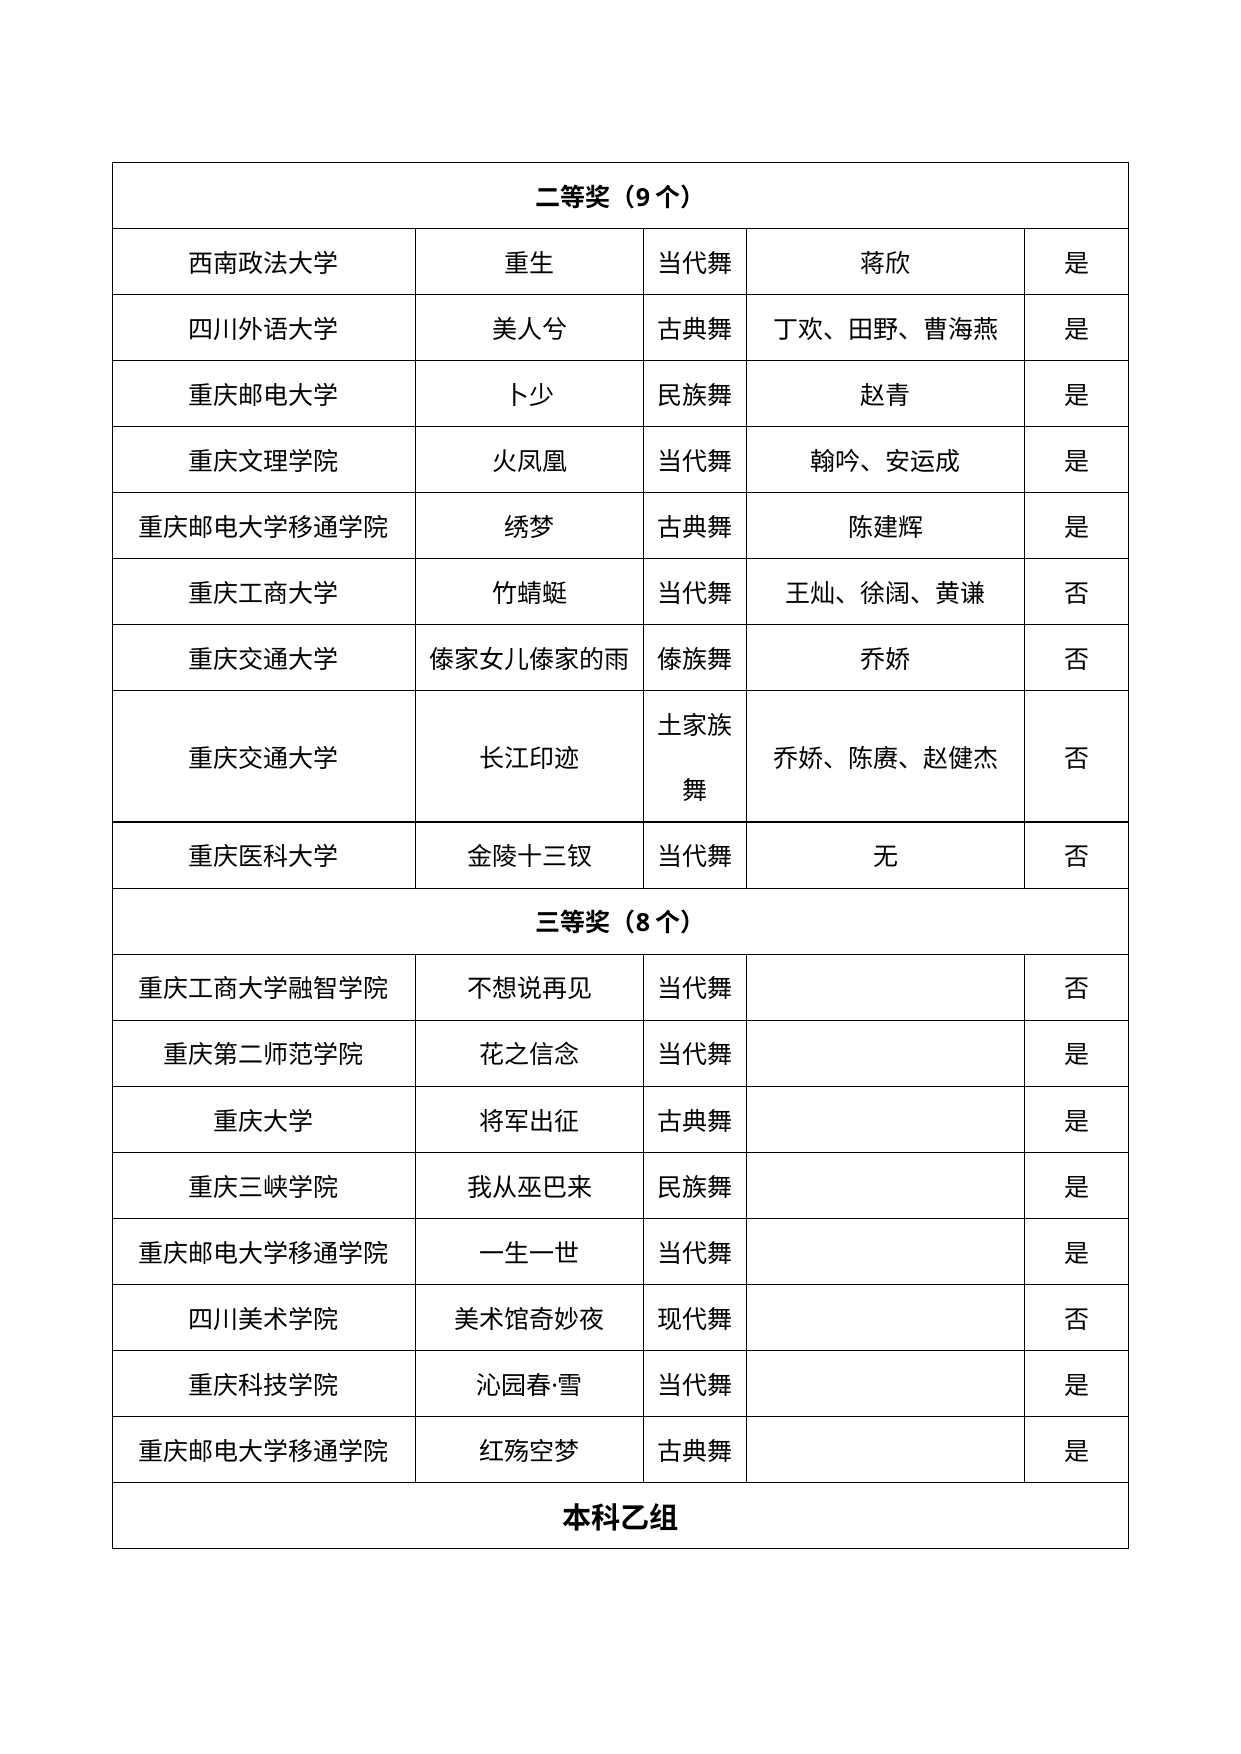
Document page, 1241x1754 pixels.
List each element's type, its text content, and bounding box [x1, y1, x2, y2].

table_cell 重庆医科大学 [113, 823, 415, 887]
table_cell 无 [747, 823, 1024, 887]
table_cell 陈建辉 [747, 493, 1024, 558]
table_cell 是 [1025, 295, 1128, 360]
table_cell 我从巫巴来 [416, 1153, 643, 1218]
table_cell 是 [1025, 1153, 1128, 1218]
table_cell 当代舞 [644, 1219, 746, 1284]
table_cell 否 [1025, 559, 1128, 624]
table_cell 重庆邮电大学移通学院 [113, 493, 415, 558]
table_cell 重庆科技学院 [113, 1351, 415, 1416]
table_cell 卜少 [416, 361, 643, 426]
table_cell 当代舞 [644, 1021, 746, 1086]
table_cell 重庆第二师范学院 [113, 1021, 415, 1086]
table_cell 当代舞 [644, 427, 746, 492]
table_cell 傣族舞 [644, 625, 746, 690]
table_cell 当代舞 [644, 229, 746, 294]
table_cell 否 [1025, 823, 1128, 887]
table_cell 是 [1025, 1087, 1128, 1152]
table_cell 土家族舞 [644, 691, 746, 821]
table_cell 赵青 [747, 361, 1024, 426]
table_cell 蒋欣 [747, 229, 1024, 294]
table_cell 美术馆奇妙夜 [416, 1285, 643, 1350]
table_cell 丁欢、田野、曹海燕 [747, 295, 1024, 360]
table_cell 重庆邮电大学移通学院 [113, 1417, 415, 1482]
table_cell 重庆工商大学 [113, 559, 415, 624]
table_cell 古典舞 [644, 295, 746, 360]
table_cell 重生 [416, 229, 643, 294]
table_cell 当代舞 [644, 955, 746, 1019]
table_cell 重庆大学 [113, 1087, 415, 1152]
table_cell [747, 1285, 1024, 1350]
table_cell 二等奖（9个） [113, 163, 1128, 228]
table_cell 当代舞 [644, 1351, 746, 1416]
table_cell [747, 1351, 1024, 1416]
table_cell 重庆交通大学 [113, 625, 415, 690]
table_cell 是 [1025, 493, 1128, 558]
table_cell 将军出征 [416, 1087, 643, 1152]
table_cell 乔娇 [747, 625, 1024, 690]
table_cell 是 [1025, 1219, 1128, 1284]
table_cell 一生一世 [416, 1219, 643, 1284]
table_cell 否 [1025, 625, 1128, 690]
table_cell 沁园春·雪 [416, 1351, 643, 1416]
table_cell 否 [1025, 691, 1128, 821]
table_cell [747, 1153, 1024, 1218]
table_cell 古典舞 [644, 1087, 746, 1152]
table_cell 当代舞 [644, 823, 746, 887]
table_cell 绣梦 [416, 493, 643, 558]
table_cell 本科乙组 [113, 1483, 1128, 1548]
table_cell 长江印迹 [416, 691, 643, 821]
table_cell 翰吟、安运成 [747, 427, 1024, 492]
table_cell 重庆邮电大学移通学院 [113, 1219, 415, 1284]
table_cell 是 [1025, 427, 1128, 492]
table_cell 西南政法大学 [113, 229, 415, 294]
table_cell 重庆三峡学院 [113, 1153, 415, 1218]
table_cell 是 [1025, 1021, 1128, 1086]
table_cell [747, 1087, 1024, 1152]
table_cell 重庆邮电大学 [113, 361, 415, 426]
table_cell 花之信念 [416, 1021, 643, 1086]
table_cell 重庆工商大学融智学院 [113, 955, 415, 1019]
table_cell 美人兮 [416, 295, 643, 360]
table_cell 古典舞 [644, 493, 746, 558]
table_cell 三等奖（8个） [113, 889, 1128, 953]
table_cell 重庆文理学院 [113, 427, 415, 492]
table_cell [747, 1219, 1024, 1284]
table_cell 民族舞 [644, 1153, 746, 1218]
table_cell 是 [1025, 1417, 1128, 1482]
table_cell 火凤凰 [416, 427, 643, 492]
table_cell [747, 955, 1024, 1019]
table_cell 是 [1025, 229, 1128, 294]
table_cell 不想说再见 [416, 955, 643, 1019]
table_cell 四川外语大学 [113, 295, 415, 360]
table_cell 是 [1025, 361, 1128, 426]
table_cell 王灿、徐阔、黄谦 [747, 559, 1024, 624]
table_cell 金陵十三钗 [416, 823, 643, 887]
table_cell 红殇空梦 [416, 1417, 643, 1482]
table_cell [747, 1417, 1024, 1482]
table_cell 古典舞 [644, 1417, 746, 1482]
table_cell 现代舞 [644, 1285, 746, 1350]
table_cell 竹蜻蜓 [416, 559, 643, 624]
table_cell [747, 1021, 1024, 1086]
table_cell 乔娇、陈赓、赵健杰 [747, 691, 1024, 821]
table_cell 傣家女儿傣家的雨 [416, 625, 643, 690]
table_cell 是 [1025, 1351, 1128, 1416]
table_cell 否 [1025, 1285, 1128, 1350]
table_cell 民族舞 [644, 361, 746, 426]
table_cell 四川美术学院 [113, 1285, 415, 1350]
table_cell 否 [1025, 955, 1128, 1019]
table_cell 当代舞 [644, 559, 746, 624]
table_cell 重庆交通大学 [113, 691, 415, 821]
